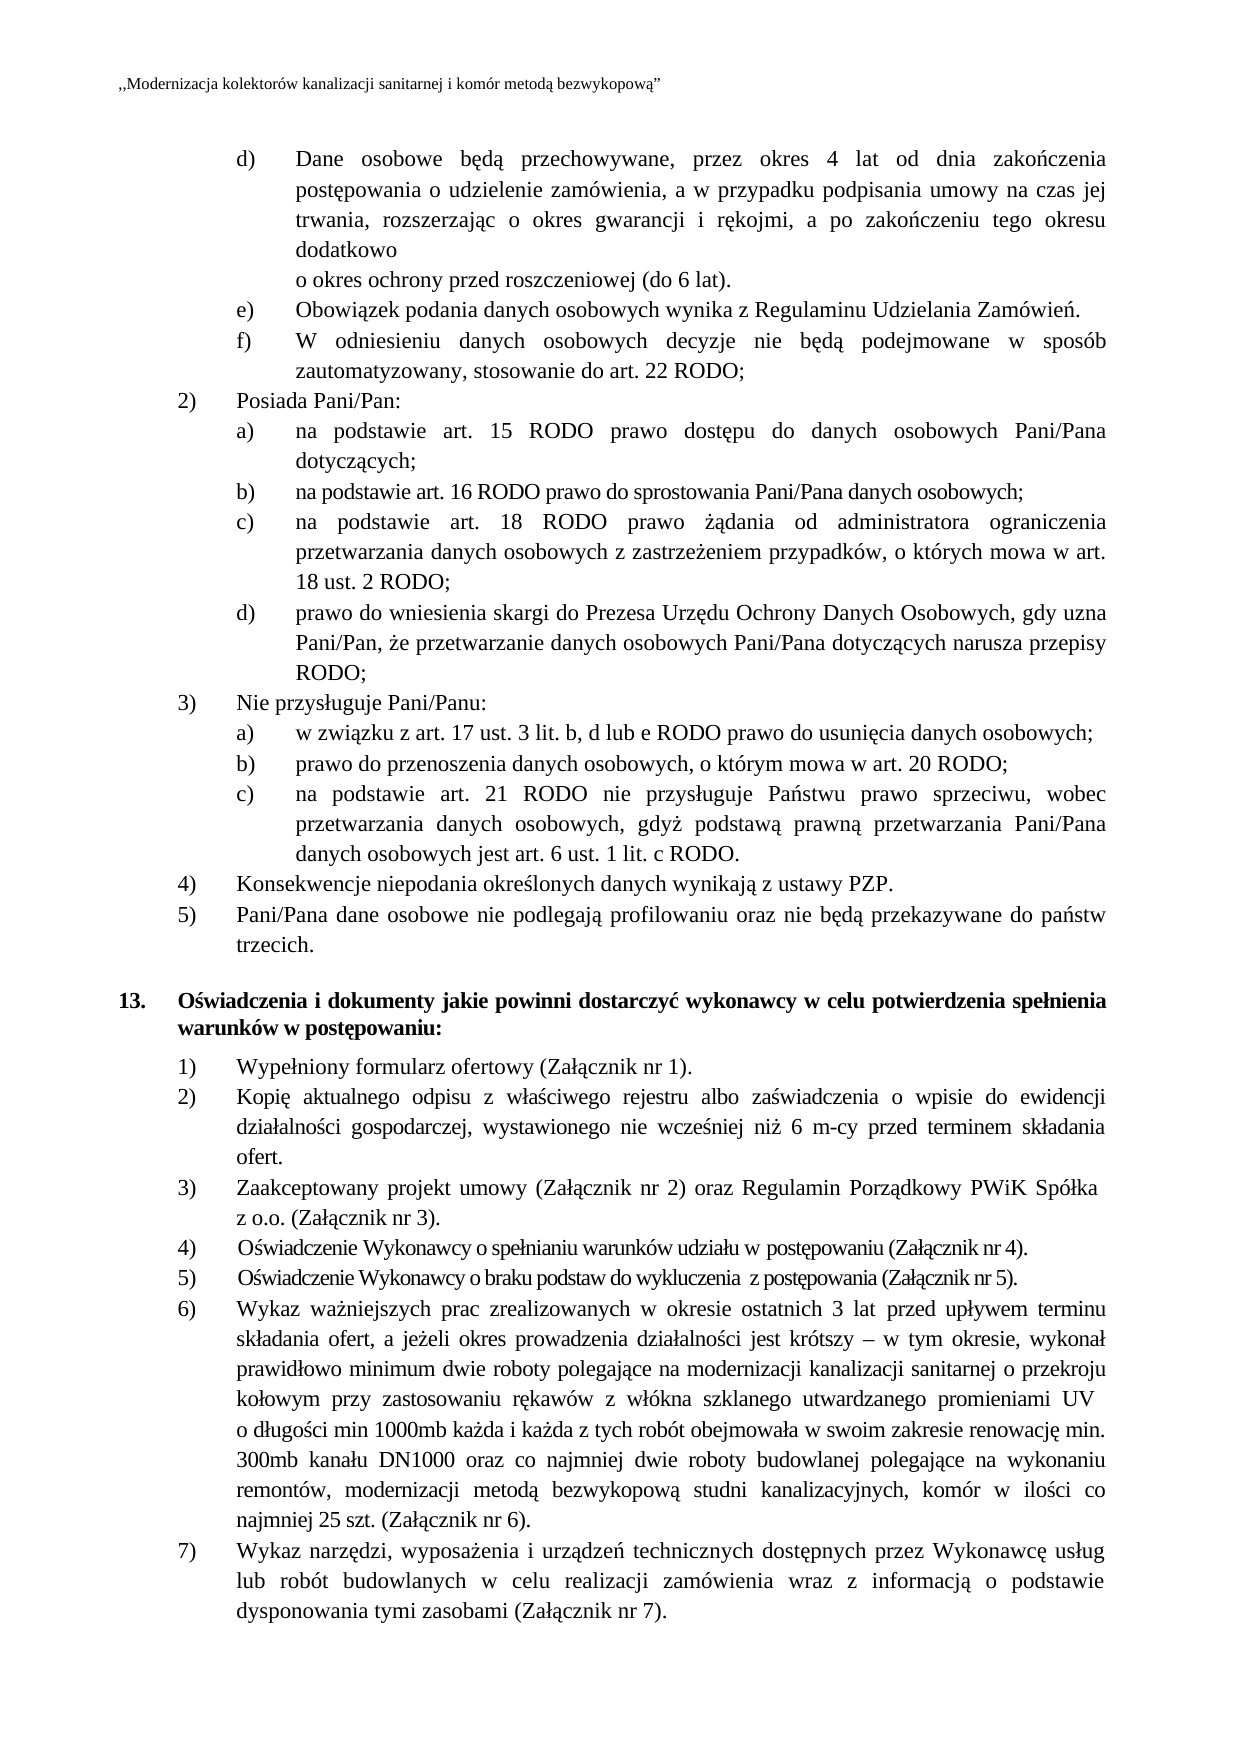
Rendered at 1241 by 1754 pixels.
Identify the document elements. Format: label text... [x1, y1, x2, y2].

list Nie przysługuje Pani/Panu: [177, 689, 1107, 716]
list prawo do przenoszenia danych osobowych, o którym mowa w art. 20 RODO; [236, 750, 1107, 776]
list na podstawie art. 21 RODO nie przysługuje Państwu prawo sprzeciwu, wobec przetwarzania danych osobowych, gdyż podstawą prawną przetwarzania Pani/Pana danych osobowych jest art. 6 ust. 1 lit. c RODO. [236, 780, 1107, 867]
list Oświadczenie Wykonawcy o braku podstaw do wykluczenia z postępowania (Załącznik nr 5). [177, 1264, 1107, 1291]
list w związku z art. 17 ust. 3 lit. b, d lub e RODO prawo do usunięcia danych osobowych; [236, 719, 1107, 746]
list na podstawie art. 18 RODO prawo żądania od administratora ograniczenia przetwarzania danych osobowych z zastrzeżeniem przypadków, o których mowa w art. 18 ust. 2 RODO; [236, 508, 1107, 595]
list Posiada Pani/Pan: [177, 387, 1107, 413]
list Dane osobowe będą przechowywane, przez okres 4 lat od dnia zakończenia postępowania o udzielenie zamówienia, a w przypadku podpisania umowy na czas jej trwania, rozszerzając o okres gwarancji i rękojmi, a po zakończeniu tego okresu dodatkowo o okres ochrony przed roszczeniowej (do 6 lat). [236, 146, 1107, 293]
list na podstawie art. 15 RODO prawo dostępu do danych osobowych Pani/Pana dotyczących; [236, 417, 1107, 474]
list Pani/Pana dane osobowe nie podlegają profilowaniu oraz nie będą przekazywane do państw trzecich. [177, 901, 1107, 957]
list Wykaz narzędzi, wyposażenia i urządzeń technicznych dostępnych przez Wykonawcę usług lub robót budowlanych w celu realizacji zamówienia wraz z informacją o podstawie dysponowania tymi zasobami (Załącznik nr 7). [177, 1537, 1106, 1624]
list Wykaz ważniejszych prac zrealizowanych w okresie ostatnich 3 lat przed upływem terminu składania ofert, a jeżeli okres prowadzenia działalności jest krótszy – w tym okresie, wykonał prawidłowo minimum dwie roboty polegające na modernizacji kanalizacji sanitarnej o przekroju kołowym przy zastosowaniu rękawów z włókna szklanego utwardzanego promieniami UV o długości min 1000mb każda i każda z tych robót obejmowała w swoim zakresie renowację min. 300mb kanału DN1000 oraz co najmniej dwie roboty budowlanej polegające na wykonaniu remontów, modernizacji metodą bezwykopową studni kanalizacyjnych, komór w ilości co najmniej 25 szt. (Załącznik nr 6). [177, 1295, 1106, 1533]
list na podstawie art. 16 RODO prawo do sprostowania Pani/Pana danych osobowych; [236, 478, 1107, 504]
list Obowiązek podania danych osobowych wynika z Regulaminu Udzielania Zamówień. [236, 297, 1107, 323]
list Konsekwencje niepodania określonych danych wynikają z ustawy PZP. [177, 871, 1107, 897]
list Oświadczenie Wykonawcy o spełnianiu warunków udziału w postępowaniu (Załącznik nr 4). [177, 1234, 1107, 1260]
list Wypełniony formularz ofertowy (Załącznik nr 1). [177, 1053, 1107, 1079]
list prawo do wniesienia skargi do Prezesa Urzędu Ochrony Danych Osobowych, gdy uzna Pani/Pan, że przetwarzanie danych osobowych Pani/Pana dotyczących narusza przepisy RODO; [236, 599, 1107, 685]
list Zaakceptowany projekt umowy (Załącznik nr 2) oraz Regulamin Porządkowy PWiK Spółka z o.o. (Załącznik nr 3). [177, 1173, 1107, 1230]
list W odniesieniu danych osobowych decyzje nie będą podejmowane w sposób zautomatyzowany, stosowanie do art. 22 RODO; [236, 327, 1107, 383]
list Kopię aktualnego odpisu z właściwego rejestru albo zaświadczenia o wpisie do ewidencji działalności gospodarczej, wystawionego nie wcześniej niż 6 m-cy przed terminem składania ofert. [177, 1083, 1106, 1170]
list Oświadczenia i dokumenty jakie powinni dostarczyć wykonawcy w celu potwierdzenia spełnienia warunków w postępowaniu: [118, 987, 1107, 1040]
